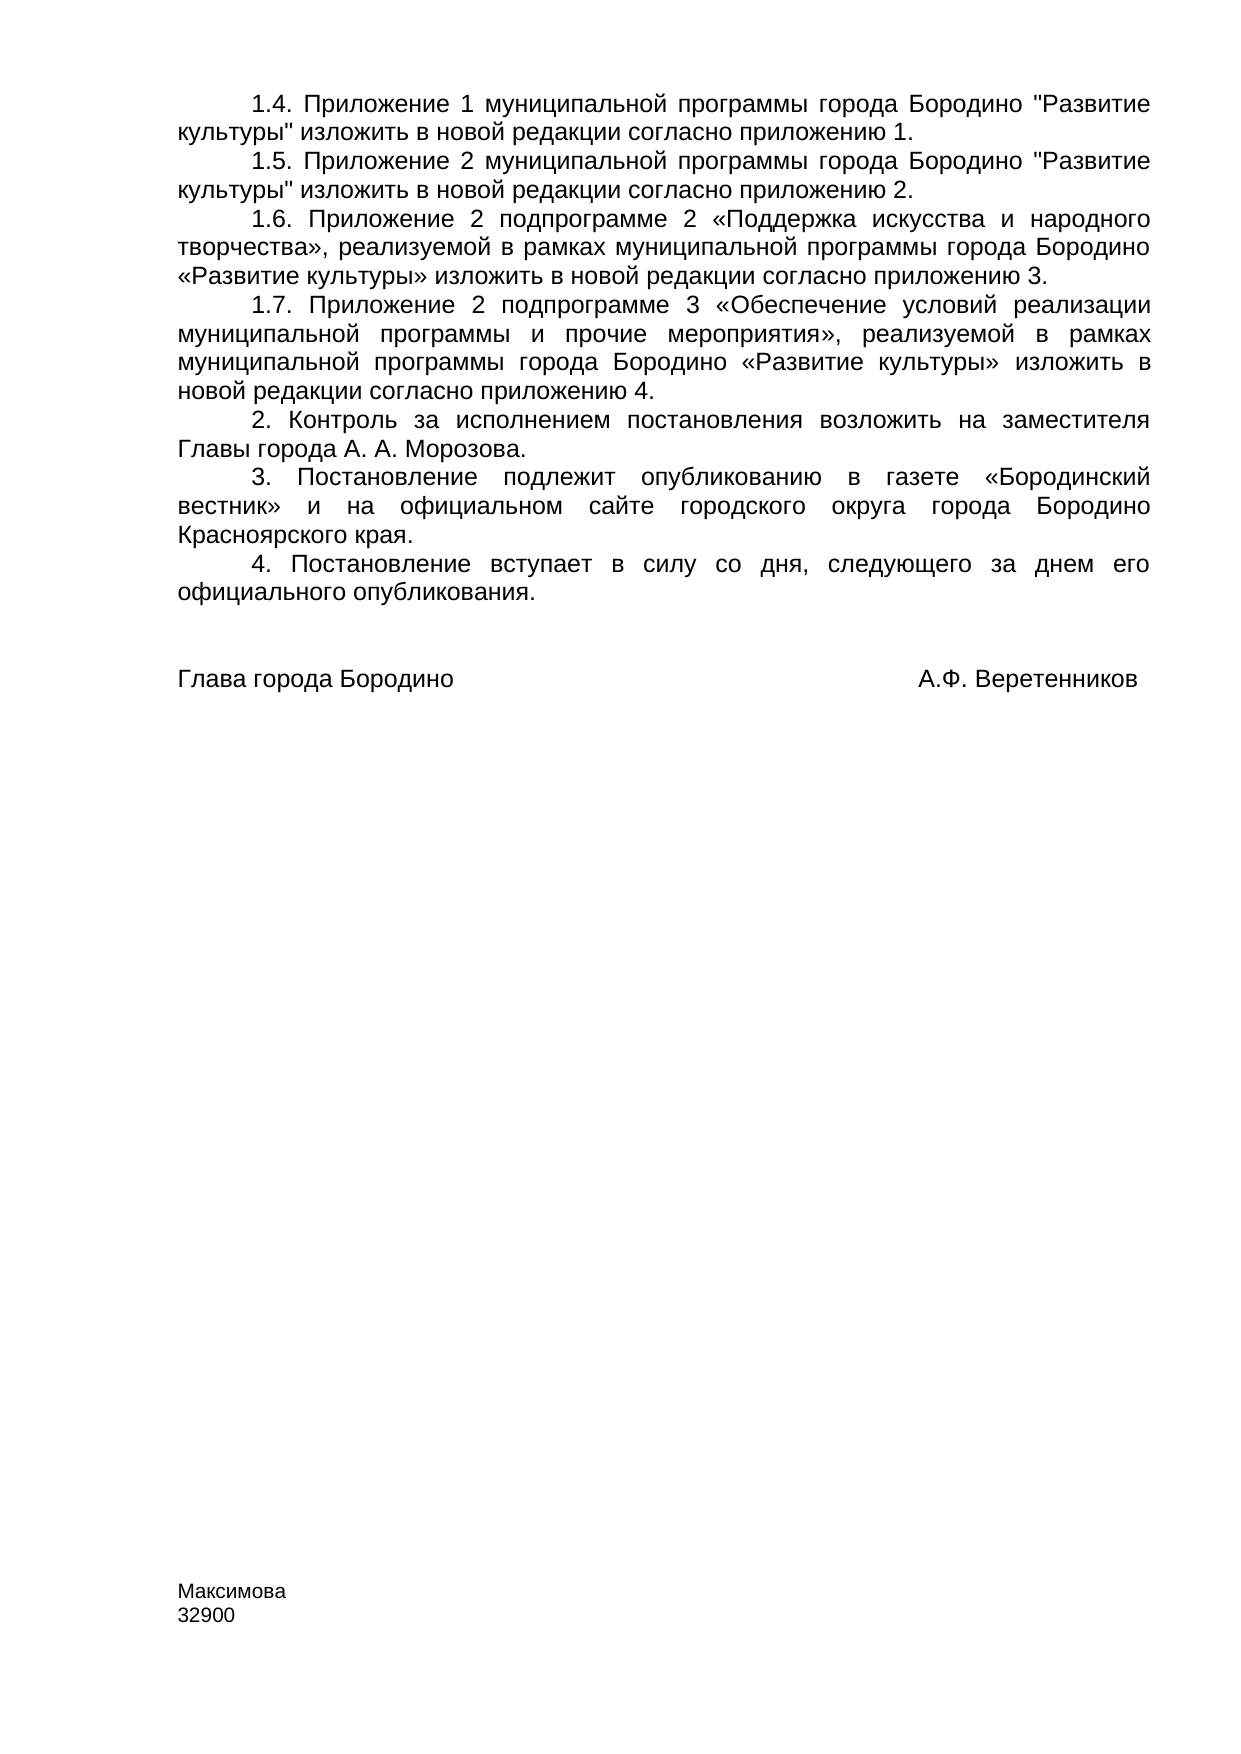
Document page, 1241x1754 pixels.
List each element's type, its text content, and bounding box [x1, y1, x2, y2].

text 1.5. Приложение 2 муниципальной программы города Бородино "Развитие культуры" изложить в новой редакции согласно приложению 2. [177, 146, 1152, 204]
text 1.4. Приложение 1 муниципальной программы города Бородино "Развитие культуры" изложить в новой редакции согласно приложению 1. [177, 89, 1152, 146]
text Глава города Бородино А.Ф. Веретенников [177, 664, 1152, 692]
text 1.7. Приложение 2 подпрограмме 3 «Обеспечение условий реализации муниципальной программы и прочие мероприятия», реализуемой в рамках муниципальной программы города Бородино «Развитие культуры» изложить в новой редакции согласно приложению 4. [177, 290, 1152, 405]
text 4. Постановление вступает в силу со дня, следующего за днем его официального опубликования. [177, 549, 1152, 606]
text 2. Контроль за исполнением постановления возложить на заместителя Главы города А. А. Морозова. [177, 405, 1152, 462]
text 1.6. Приложение 2 подпрограмме 2 «Поддержка искусства и народного творчества», реализуемой в рамках муниципальной программы города Бородино «Развитие культуры» изложить в новой редакции согласно приложению 3. [177, 204, 1152, 290]
text 3. Постановление подлежит опубликованию в газете «Бородинский вестник» и на официальном сайте городского округа города Бородино Красноярского края. [177, 462, 1152, 549]
text 32900 [177, 1603, 1152, 1627]
text Максимова [177, 1579, 1152, 1603]
